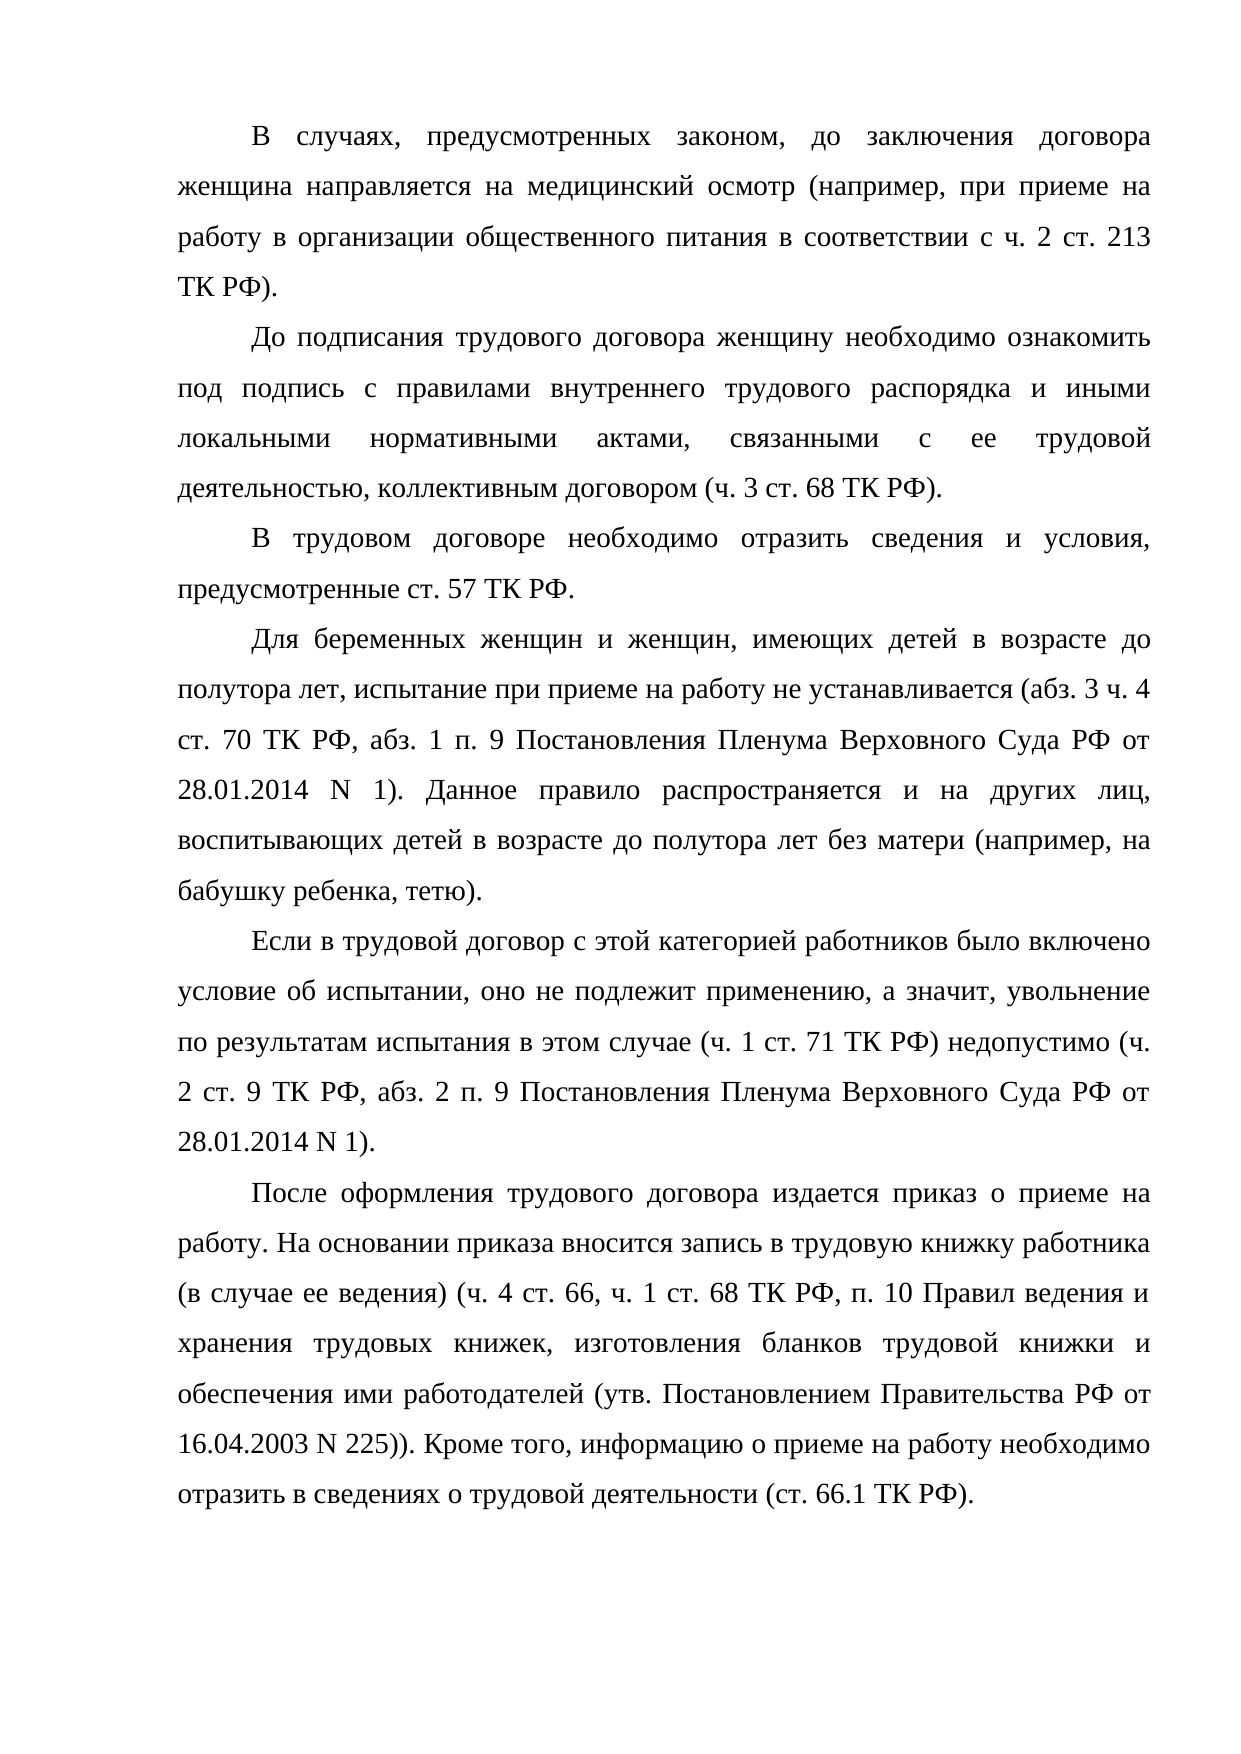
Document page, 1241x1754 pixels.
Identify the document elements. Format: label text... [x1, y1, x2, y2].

text Для беременных женщин и женщин, имеющих детей в возрасте до полутора лет, испытание при приеме на работу не устанавливается (абз. 3 ч. 4 ст. 70 ТК РФ, абз. 1 п. 9 Постановления Пленума Верховного Суда РФ от 28.01.2014 N 1). Данное правило распространяется и на других лиц, воспитывающих детей в возрасте до полутора лет без матери (например, на бабушку ребенка, тетю). [177, 621, 1152, 906]
text Если в трудовой договор с этой категорией работников было включено условие об испытании, оно не подлежит применению, а значит, увольнение по результатам испытания в этом случае (ч. 1 ст. 71 ТК РФ) недопустимо (ч. 2 ст. 9 ТК РФ, абз. 2 п. 9 Постановления Пленума Верховного Суда РФ от 28.01.2014 N 1). [177, 923, 1152, 1158]
text В трудовом договоре необходимо отразить сведения и условия, предусмотренные ст. 57 ТК РФ. [177, 521, 1152, 604]
text В случаях, предусмотренных законом, до заключения договора женщина направляется на медицинский осмотр (например, при приеме на работу в организации общественного питания в соответствии с ч. 2 ст. 213 ТК РФ). [177, 118, 1152, 303]
text До подписания трудового договора женщину необходимо ознакомить под подпись с правилами внутреннего трудового распорядка и иными локальными нормативными актами, связанными с ее трудовой деятельностью, коллективным договором (ч. 3 ст. 68 ТК РФ). [177, 319, 1152, 504]
text После оформления трудового договора издается приказ о приеме на работу. На основании приказа вносится запись в трудовую книжку работника (в случае ее ведения) (ч. 4 ст. 66, ч. 1 ст. 68 ТК РФ, п. 10 Правил ведения и хранения трудовых книжек, изготовления бланков трудовой книжки и обеспечения ими работодателей (утв. Постановлением Правительства РФ от 16.04.2003 N 225)). Кроме того, информацию о приеме на работу необходимо отразить в сведениях о трудовой деятельности (ст. 66.1 ТК РФ). [177, 1175, 1152, 1510]
